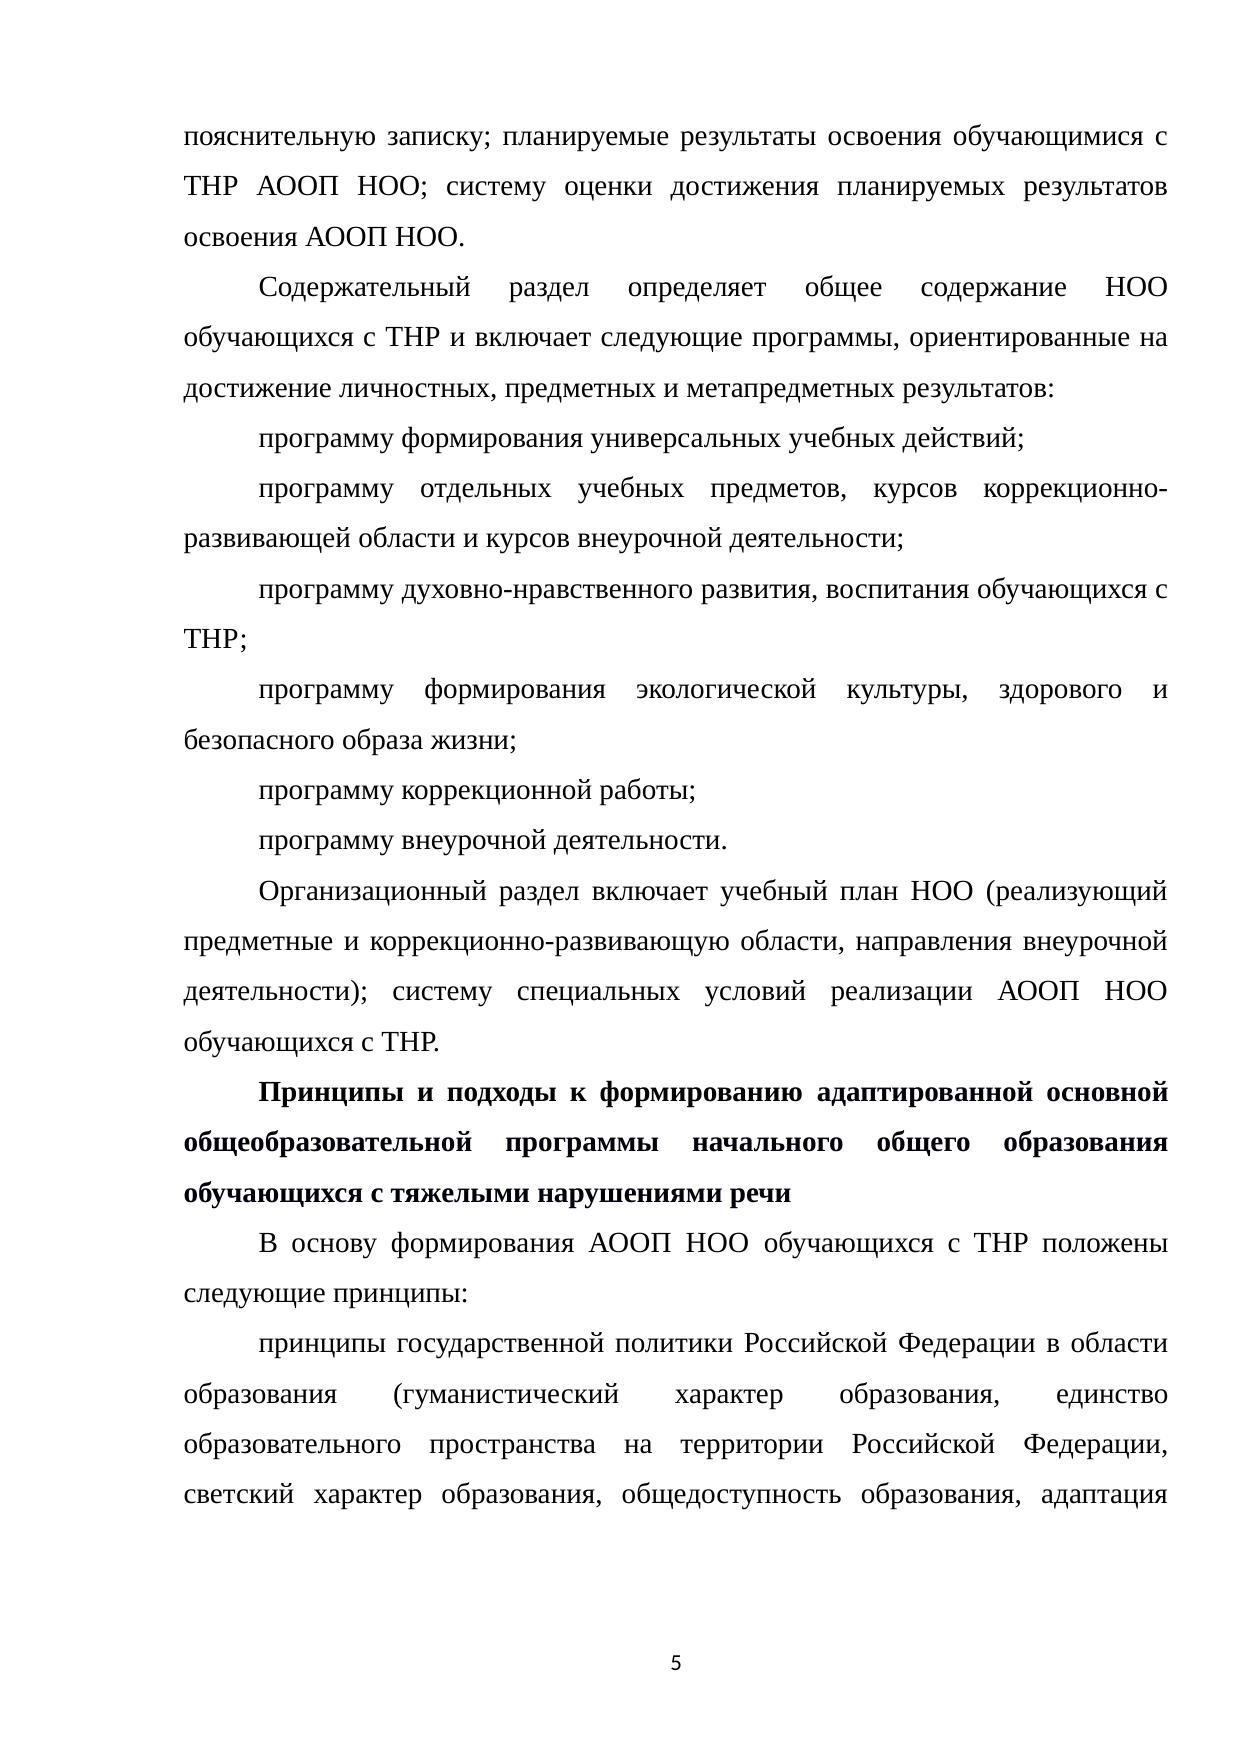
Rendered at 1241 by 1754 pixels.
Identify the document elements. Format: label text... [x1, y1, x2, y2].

text В основу формирования АООП НОО обучающихся с ТНР положены следующие принципы: [183, 1225, 1169, 1309]
text программу коррекционной работы; [183, 772, 1169, 806]
text Организационный раздел включает учебный план НОО (реализующий предметные и коррекционно-развивающую области, направления внеурочной деятельности); систему специальных условий реализации АООП НОО обучающихся с ТНР. [183, 873, 1169, 1057]
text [183, 118, 1169, 252]
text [183, 1326, 1169, 1510]
text программу отдельных учебных предметов, курсов коррекционно-развивающей области и курсов внеурочной деятельности; [183, 470, 1169, 554]
text программу внеурочной деятельности. [183, 822, 1169, 856]
text Принципы и подходы к формированию адаптированной основной общеобразовательной программы начального общего образования обучающихся с тяжелыми нарушениями речи [183, 1074, 1169, 1208]
text Содержательный раздел определяет общее содержание НОО обучающихся с ТНР и включает следующие программы, ориентированные на достижение личностных, предметных и метапредметных результатов: [183, 269, 1169, 403]
text программу духовно-нравственного развития, воспитания обучающихся с ТНР; [183, 571, 1169, 655]
text программу формирования экологической культуры, здорового и безопасного образа жизни; [183, 672, 1169, 755]
text программу формирования универсальных учебных действий; [183, 420, 1169, 453]
